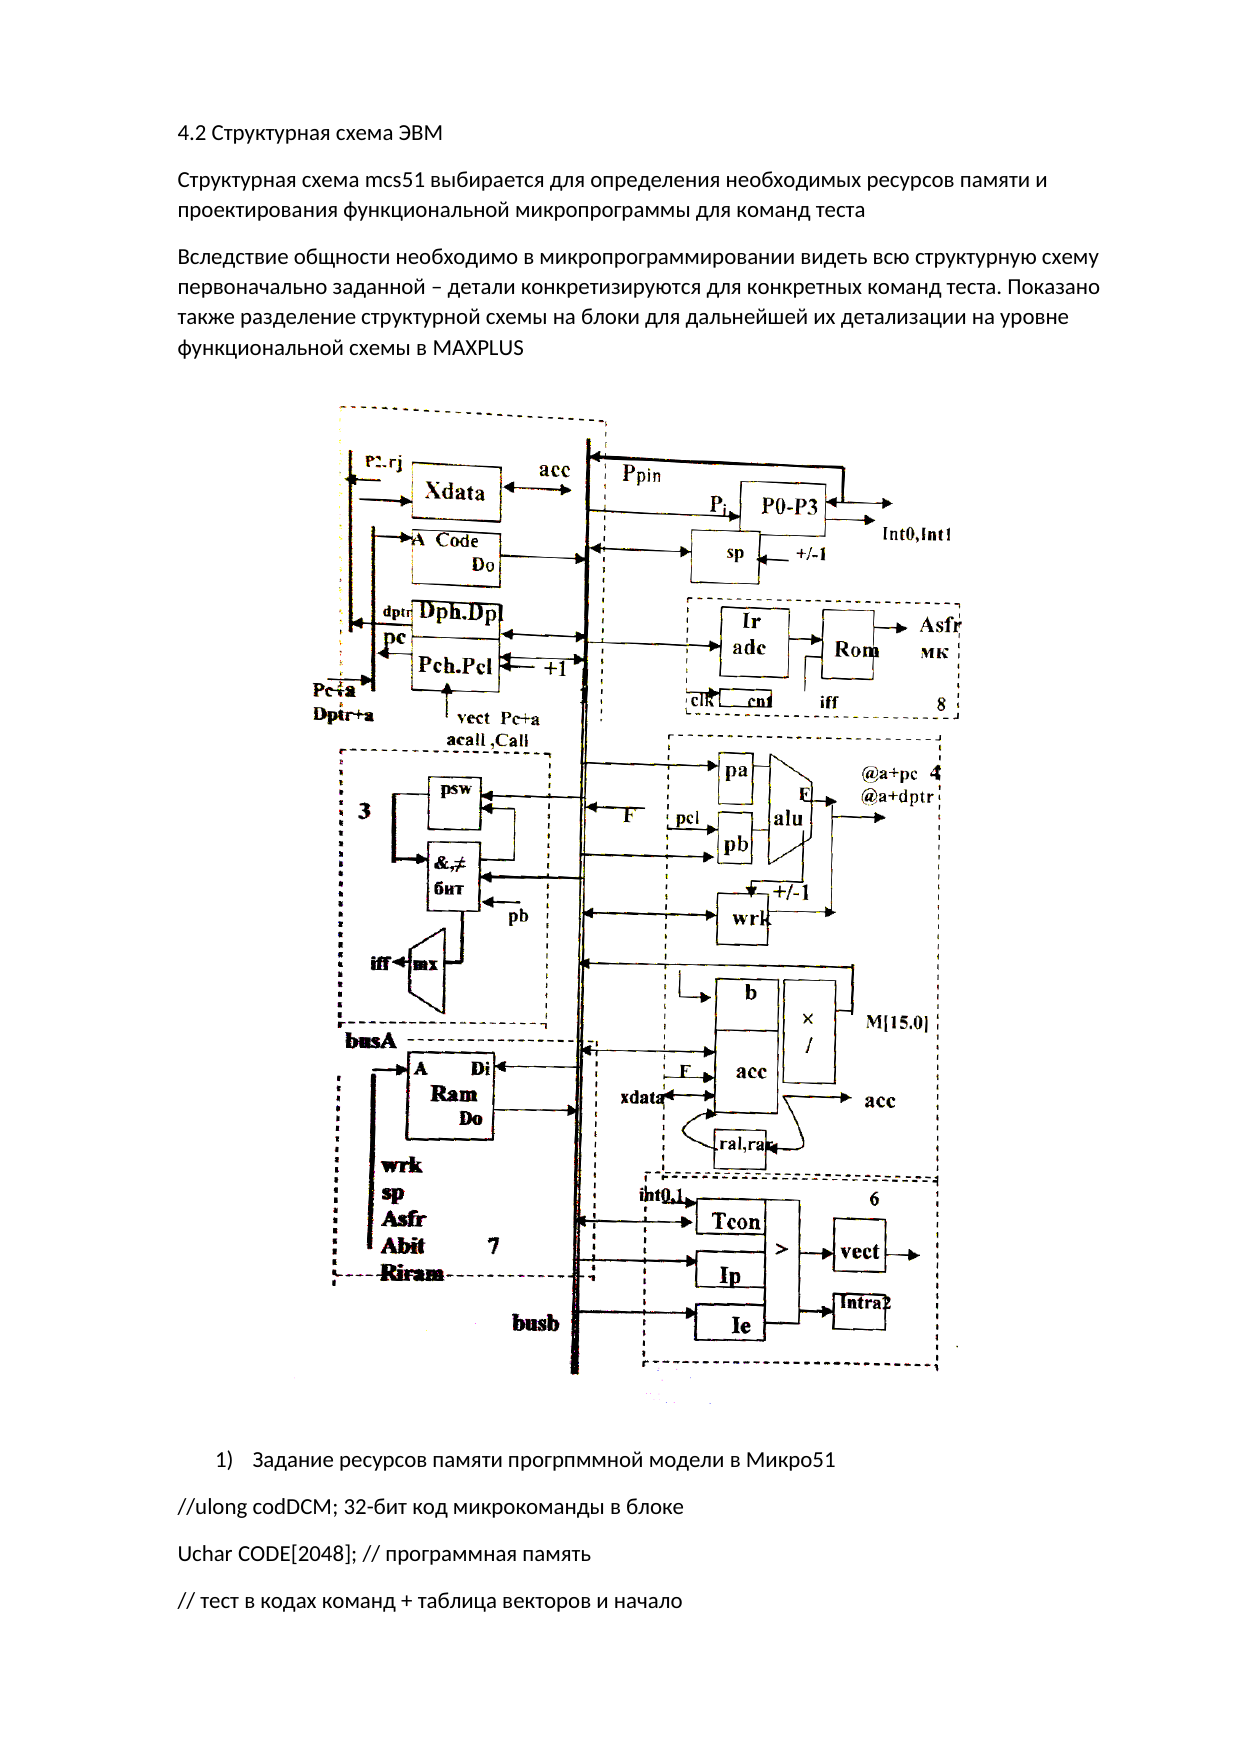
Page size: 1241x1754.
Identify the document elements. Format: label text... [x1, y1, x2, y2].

text Вследствие общности необходимо в микропрограммировании видеть всю структурную схему первоначально заданной – детали конкретизируются для конкретных команд теста. Показано также разделение структурной схемы на блоки для дальнейшей их детализации на уровне функциональной схемы в MAXPLUS [177, 242, 1152, 361]
picture [178, 381, 1200, 1426]
text //ulong codDCM; 32-бит код микрокоманды в блоке [177, 1492, 1152, 1520]
text Uchar CODE[2048]; // программная память [177, 1539, 1152, 1567]
text Структурная схема mcs51 выбирается для определения необходимых ресурсов памяти и проектирования функциональной микропрограммы для команд теста [177, 165, 1152, 223]
text // тест в кодах команд + таблица векторов и начало [177, 1586, 1152, 1614]
list Задание ресурсов памяти прогрпммной модели в Микро51 [215, 1445, 1152, 1473]
text 4.2 Структурная схема ЭВМ [177, 118, 1152, 146]
